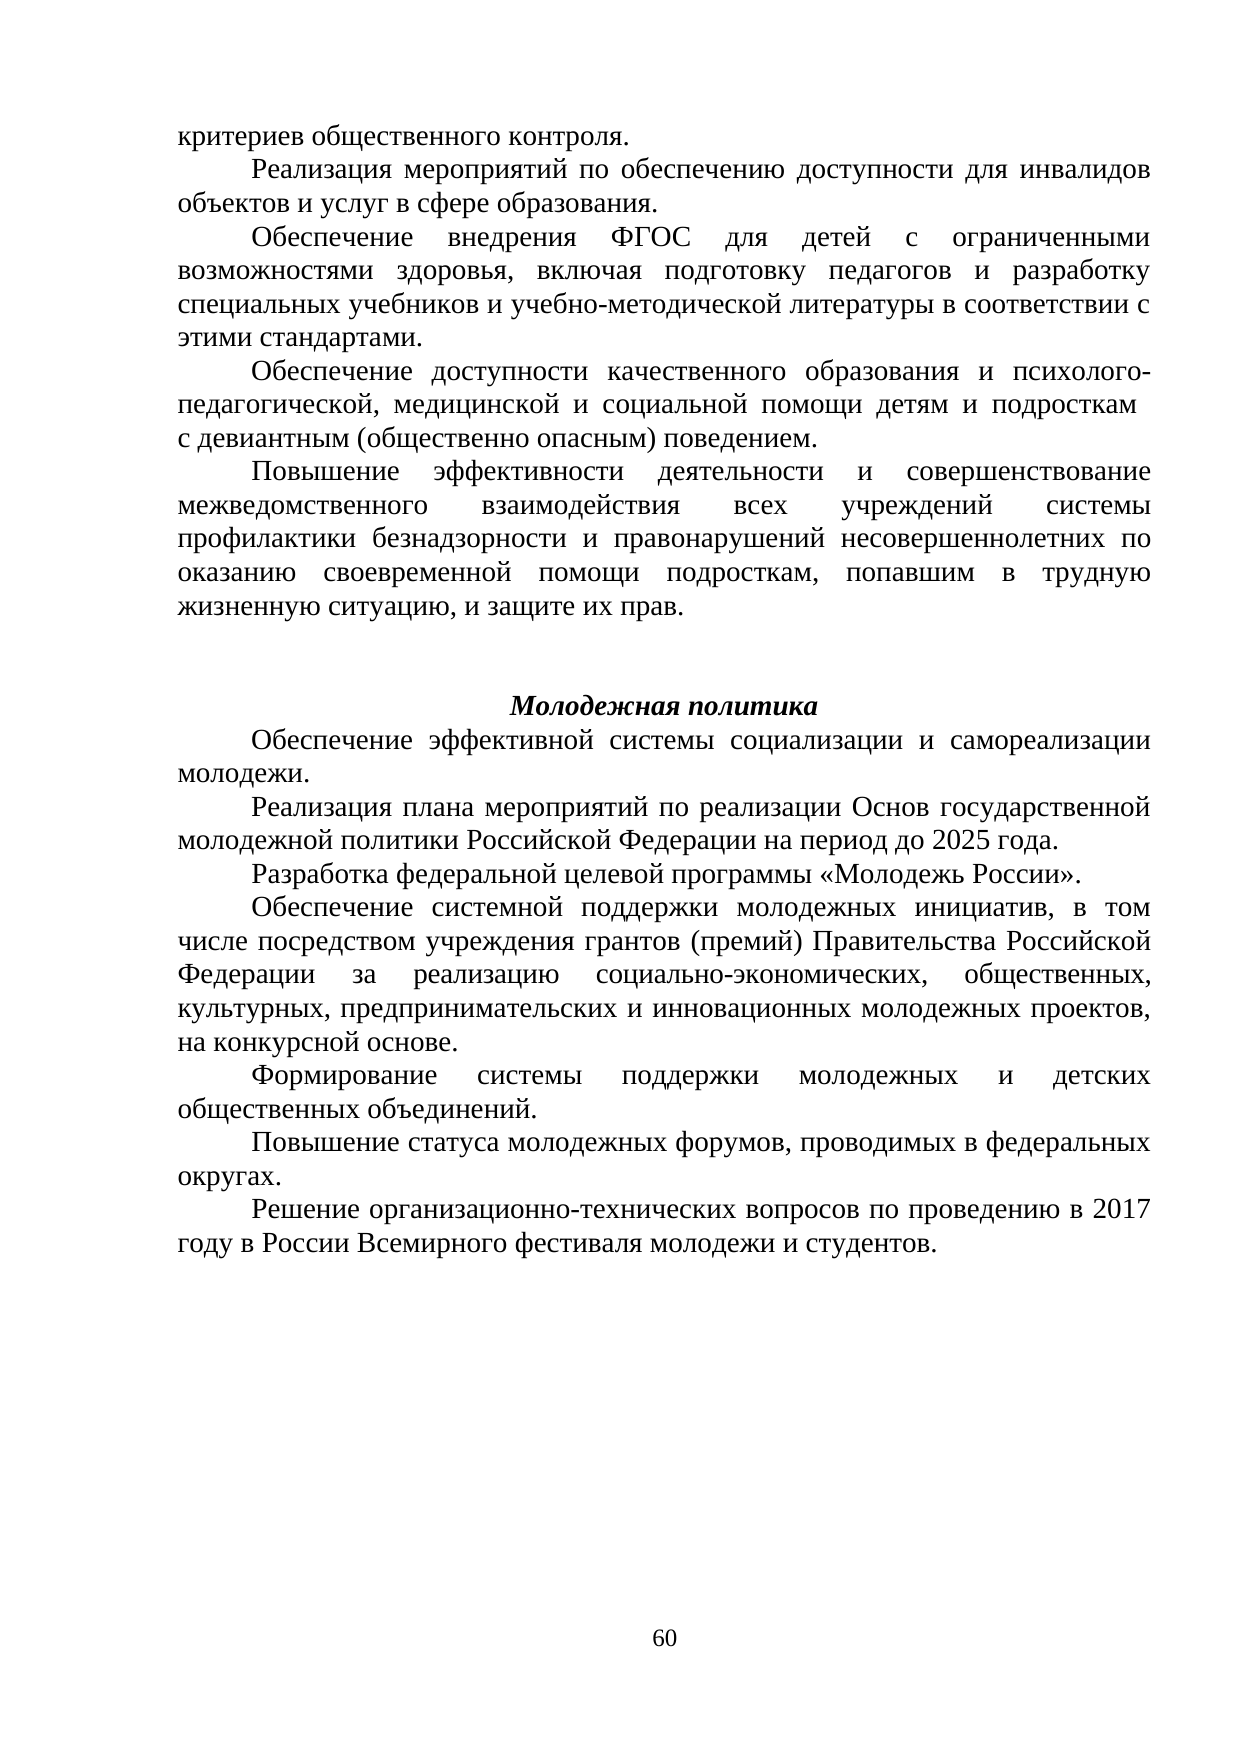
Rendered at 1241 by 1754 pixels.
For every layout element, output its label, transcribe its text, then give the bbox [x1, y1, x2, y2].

text Реализация мероприятий по обеспечению доступности для инвалидов объектов и услуг в сфере образования. [177, 152, 1152, 219]
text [177, 118, 1151, 152]
text Обеспечение внедрения ФГОС для детей с ограниченными возможностями здоровья, включая подготовку педагогов и разработку специальных учебников и учебно-методической литературы в соответствии с этими стандартами. [177, 219, 1151, 353]
text Разработка федеральной целевой программы «Молодежь России». [251, 856, 1152, 889]
text Реализация плана мероприятий по реализации Основ государственной молодежной политики Российской Федерации на период до 2025 года. [177, 789, 1151, 856]
text Обеспечение системной поддержки молодежных инициатив, в том числе посредством учреждения грантов (премий) Правительства Российской Федерации за реализацию социально-экономических, общественных, культурных, предпринимательских и инновационных молодежных проектов, на конкурсной основе. [177, 889, 1152, 1057]
text Решение организационно-технических вопросов по проведению в 2017 году в России Всемирного фестиваля молодежи и студентов. [177, 1191, 1152, 1258]
text Обеспечение эффективной системы социализации и самореализации молодежи. [177, 722, 1151, 789]
text Повышение статуса молодежных форумов, проводимых в федеральных округах. [177, 1124, 1152, 1191]
text Формирование системы поддержки молодежных и детских общественных объединений. [177, 1057, 1152, 1124]
text Повышение эффективности деятельности и совершенствование межведомственного взаимодействия всех учреждений системы профилактики безнадзорности и правонарушений несовершеннолетних по оказанию своевременной помощи подросткам, попавшим в трудную жизненную ситуацию, и защите их прав. [177, 453, 1152, 621]
text Молодежная политика [177, 688, 1151, 722]
text Обеспечение доступности качественного образования и психолого-педагогической, медицинской и социальной помощи детям и подросткам с девиантным (общественно опасным) поведением. [177, 353, 1152, 453]
